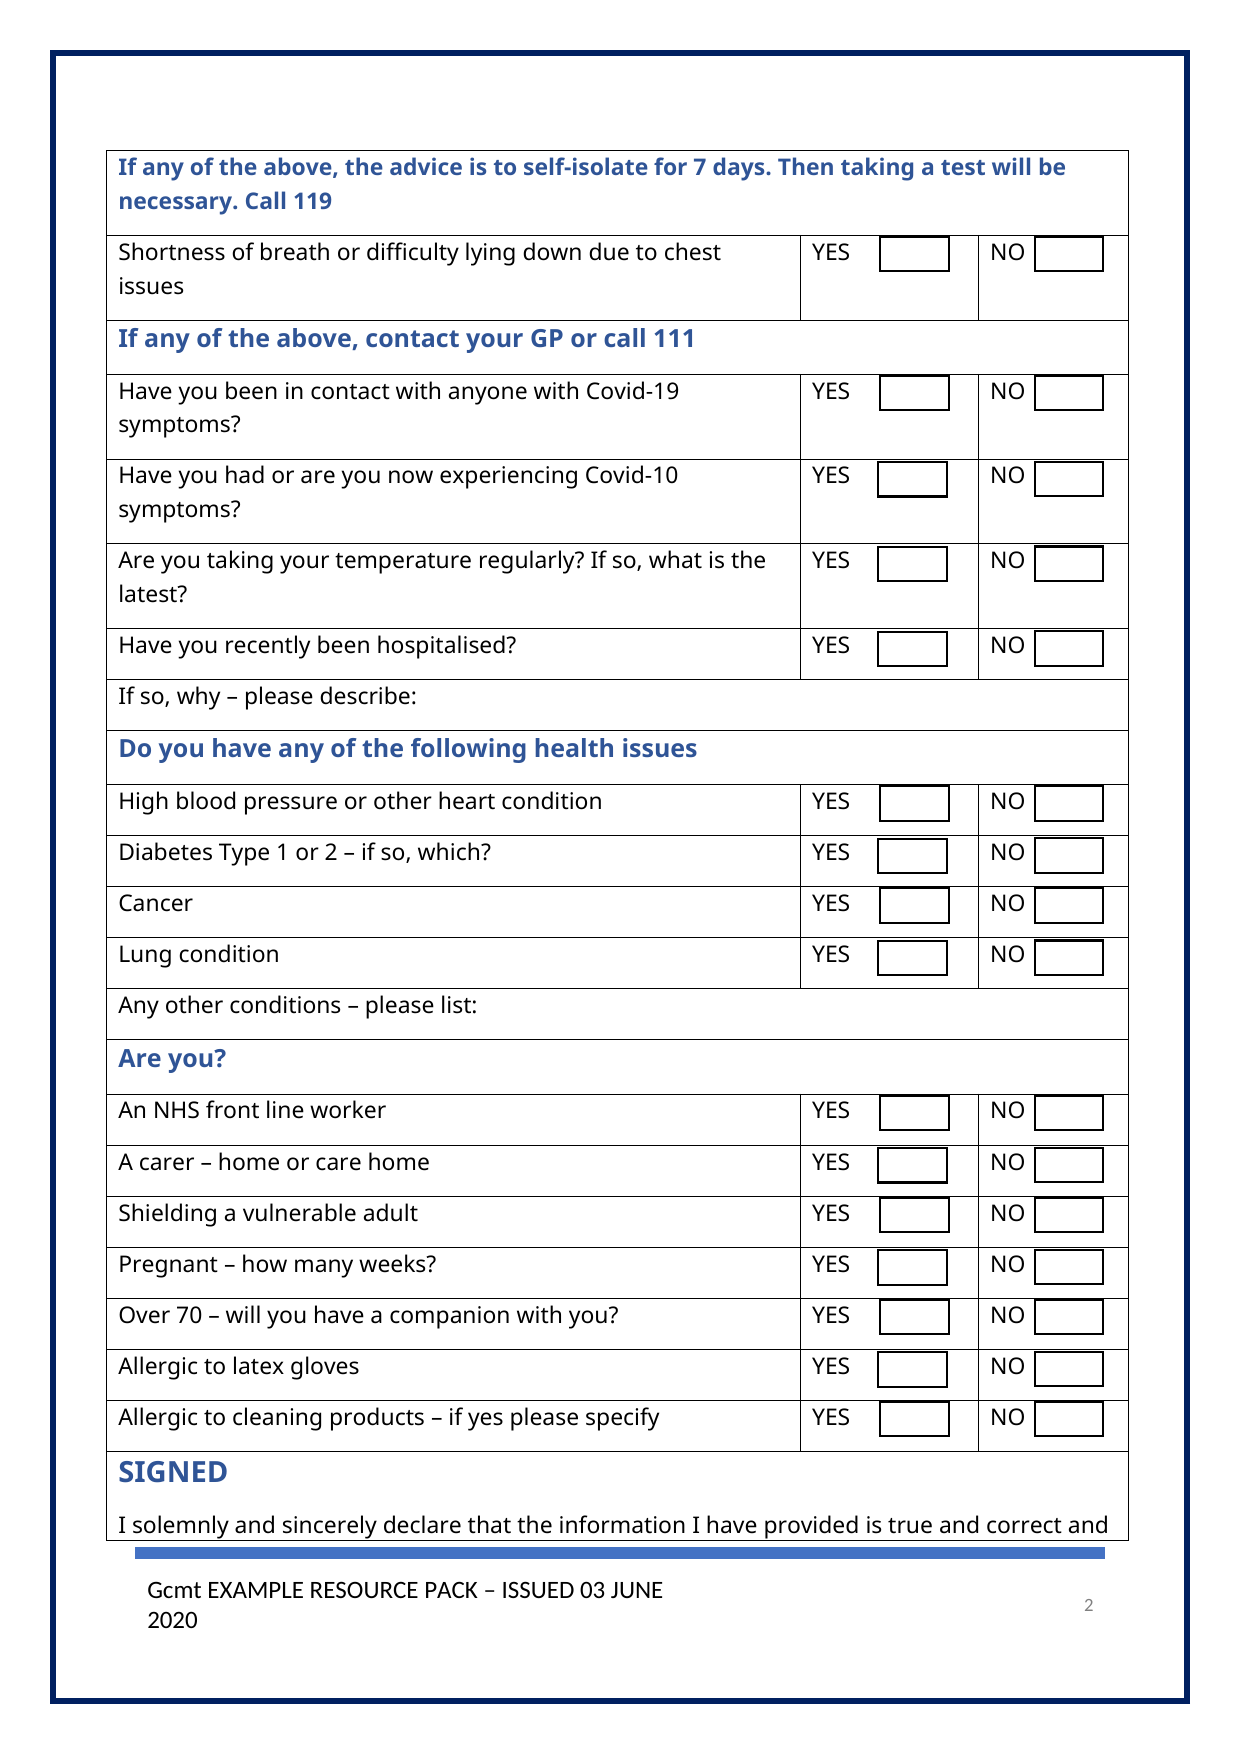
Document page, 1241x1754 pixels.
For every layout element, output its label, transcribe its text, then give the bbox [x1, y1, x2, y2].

table_cell YES [801, 1248, 978, 1298]
table_cell NO [979, 629, 1128, 679]
table_cell NO [979, 938, 1128, 988]
table_cell YES [801, 1299, 978, 1349]
table_cell YES [801, 1350, 978, 1400]
table_cell YES [801, 938, 978, 988]
table_cell Cancer [107, 887, 800, 937]
table_cell NO [979, 785, 1128, 835]
table_cell Have you had or are you now experiencing Covid-10 symptoms? [107, 460, 800, 543]
table_cell Pregnant – how many weeks? [107, 1248, 800, 1298]
table_cell NO [979, 1146, 1128, 1196]
table_cell Have you recently been hospitalised? [107, 629, 800, 679]
table_cell NO [979, 1197, 1128, 1247]
table_cell If any of the above, the advice is to self-isolate for 7 days. Then taking a test will be necessary. Call 119 [107, 151, 1128, 235]
table_cell YES [801, 236, 978, 319]
table_cell Shortness of breath or difficulty lying down due to chest issues [107, 236, 800, 319]
table_cell Any other conditions – please list: [107, 989, 1128, 1039]
table_cell Have you been in contact with anyone with Covid-19 symptoms? [107, 375, 800, 458]
table_cell A carer – home or care home [107, 1146, 800, 1196]
table_cell NO [979, 236, 1128, 319]
table_cell Diabetes Type 1 or 2 – if so, which? [107, 836, 800, 886]
table_cell YES [801, 1146, 978, 1196]
table_cell Are you taking your temperature regularly? If so, what is the latest? [107, 544, 800, 628]
table_cell YES [801, 785, 978, 835]
table_cell NO [979, 887, 1128, 937]
table_cell NO [979, 836, 1128, 886]
table_cell An NHS front line worker [107, 1095, 800, 1144]
table_cell NO [979, 1299, 1128, 1349]
table_cell If so, why – please describe: [107, 680, 1128, 730]
table_cell YES [801, 460, 978, 543]
table_cell YES [801, 544, 978, 628]
table_cell YES [801, 836, 978, 886]
table_cell Allergic to cleaning products – if yes please specify [107, 1401, 800, 1451]
table_cell NO [979, 460, 1128, 543]
table_cell NO [979, 1095, 1128, 1144]
table_cell Lung condition [107, 938, 800, 988]
table_cell Are you? [107, 1040, 1128, 1093]
table_cell NO [979, 1350, 1128, 1400]
table_cell YES [801, 629, 978, 679]
table_cell NO [979, 544, 1128, 628]
table_cell Shielding a vulnerable adult [107, 1197, 800, 1247]
table_cell YES [801, 1095, 978, 1144]
table_cell YES [801, 887, 978, 937]
table_cell YES [801, 1197, 978, 1247]
table_cell NO [979, 375, 1128, 458]
table_cell NO [979, 1401, 1128, 1451]
table_cell Do you have any of the following health issues [107, 731, 1128, 784]
table_cell NO [979, 1248, 1128, 1298]
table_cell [107, 1452, 1128, 1540]
table_cell YES [801, 375, 978, 458]
table_cell If any of the above, contact your GP or call 111 [107, 321, 1128, 374]
table_cell YES [801, 1401, 978, 1451]
table_cell Over 70 – will you have a companion with you? [107, 1299, 800, 1349]
table_cell Allergic to latex gloves [107, 1350, 800, 1400]
table_cell High blood pressure or other heart condition [107, 785, 800, 835]
